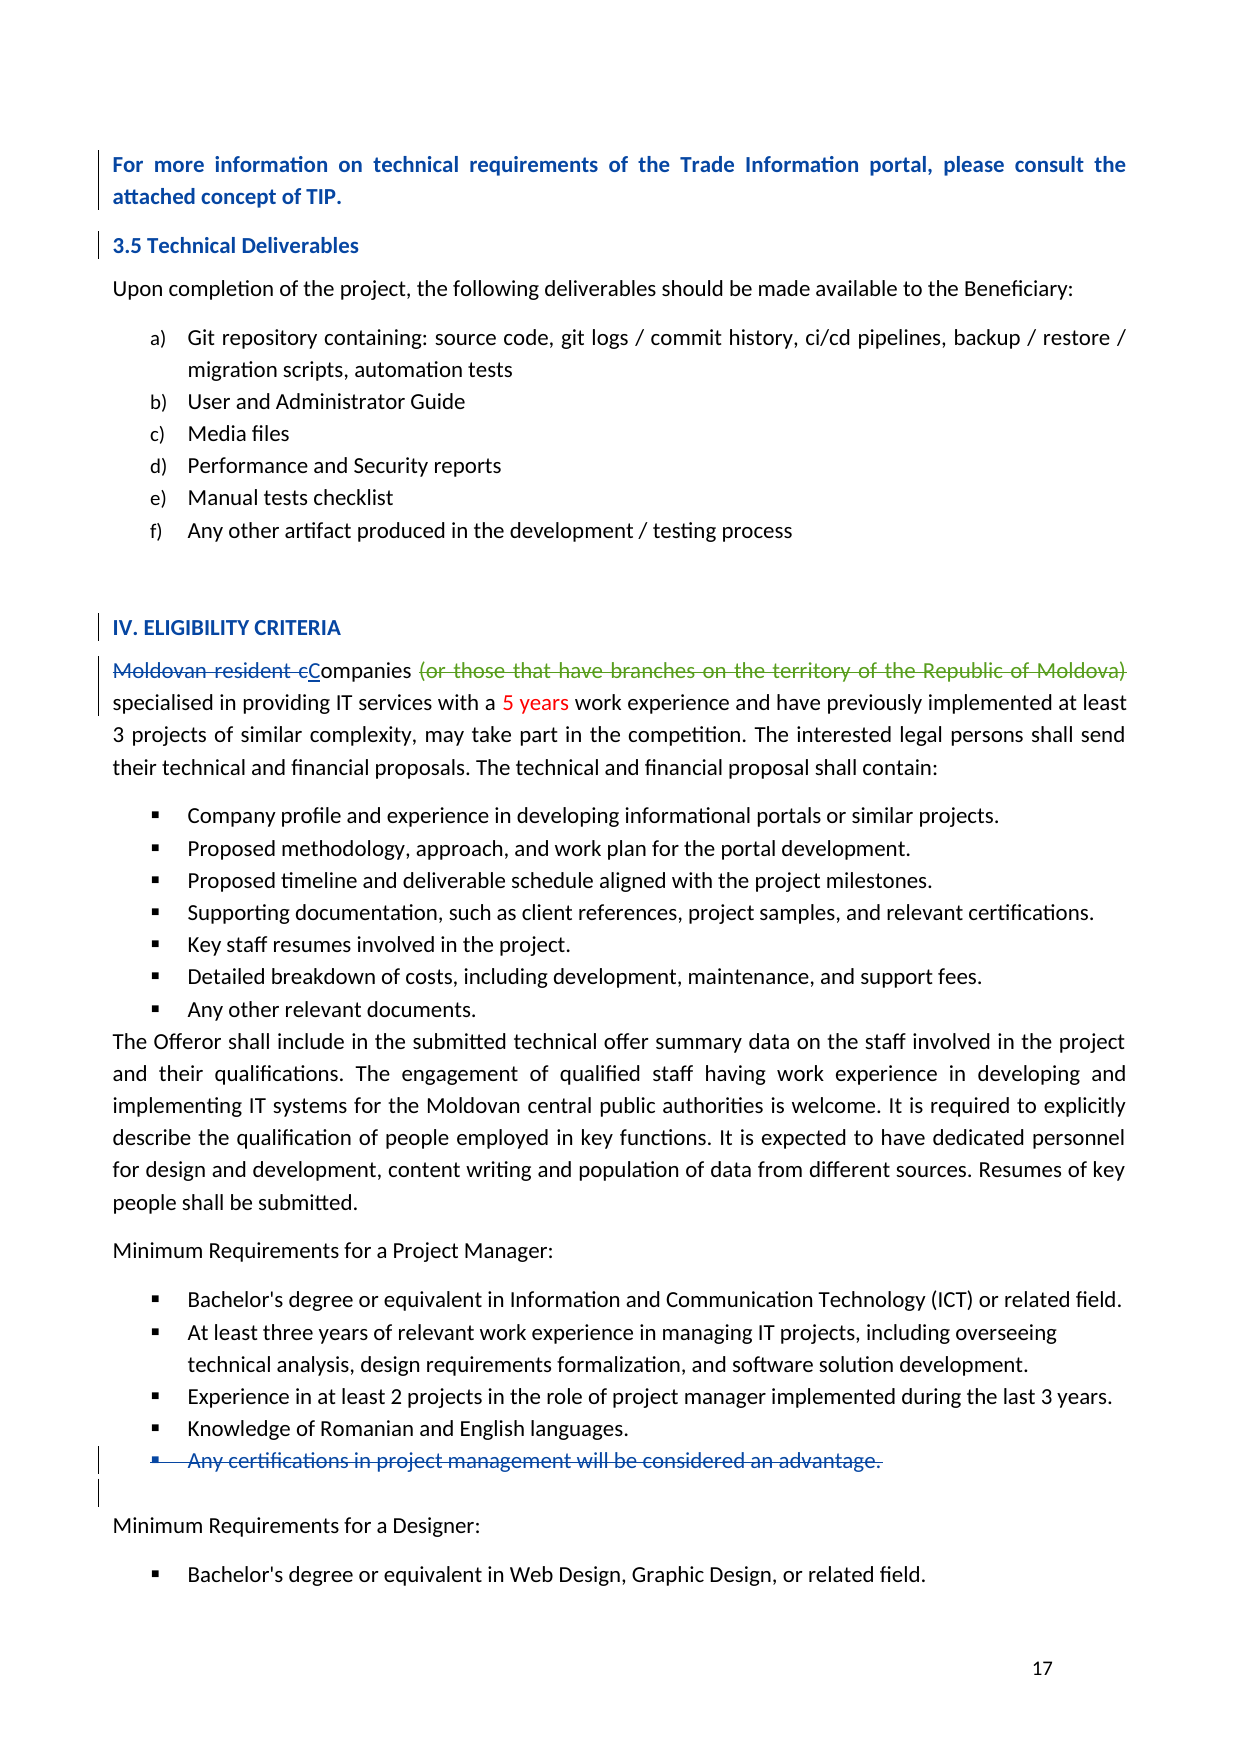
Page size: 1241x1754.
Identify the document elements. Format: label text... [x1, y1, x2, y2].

list Bachelor's degree or equivalent in Web Design, Graphic Design, or related field. [150, 1560, 1128, 1588]
list Git repository containing: source code, git logs / commit history, ci/cd pipelines, backup / restore / migration scripts, automation tests [150, 323, 1128, 383]
text For more information on technical requirements of the Trade Information portal, please consult the attached concept of TIP. [112, 150, 1128, 210]
list Proposed methodology, approach, and work plan for the portal development. [150, 834, 1128, 862]
text Minimum Requirements for a Designer: [112, 1511, 1128, 1539]
list Experience in at least 2 projects in the role of project manager implemented during the last 3 years. [150, 1382, 1128, 1410]
list Bachelor's degree or equivalent in Information and Communication Technology (ICT) or related field. [150, 1286, 1128, 1313]
list Media files [150, 419, 1128, 447]
text Minimum Requirements for a Project Manager: [112, 1237, 1128, 1265]
text IV. ELIGIBILITY CRITERIA [112, 613, 1128, 641]
text 3.5 Technical Deliverables [112, 231, 1128, 259]
list Performance and Security reports [150, 451, 1128, 479]
list Detailed breakdown of costs, including development, maintenance, and support fees. [150, 962, 1128, 991]
list Any other artifact produced in the development / testing process [150, 516, 1128, 544]
text Upon completion of the project, the following deliverables should be made available to the Beneficiary: [112, 274, 1128, 302]
list Key staff resumes involved in the project. [150, 930, 1128, 958]
list At least three years of relevant work experience in managing IT projects, including overseeing technical analysis, design requirements formalization, and software solution development. [150, 1318, 1128, 1378]
list Supporting documentation, such as client references, project samples, and relevant certifications. [150, 898, 1128, 926]
list User and Administrator Guide [150, 387, 1128, 415]
list Knowledge of Romanian and English languages. [150, 1414, 1128, 1442]
list Company profile and experience in developing informational portals or similar projects. [150, 802, 1128, 829]
text The Offeror shall include in the submitted technical offer summary data on the staff involved in the project and their qualifications. The engagement of qualified staff having work experience in developing and implementing IT systems for the Moldovan central public authorities is welcome. It is required to explicitly describe the qualification of people employed in key functions. It is expected to have dedicated personnel for design and development, content writing and population of data from different sources. Resumes of key people shall be submitted. [112, 1027, 1128, 1216]
list Any other relevant documents. [150, 995, 1128, 1023]
text ompanies specialised in providing IT services with a 5 years work experience and have previously implemented at least 3 projects of similar complexity, may take part in the competition. The interested legal persons shall send their technical and financial proposals. The technical and financial proposal shall contain: [112, 656, 1128, 781]
list Proposed timeline and deliverable schedule aligned with the project milestones. [150, 866, 1128, 894]
list Manual tests checklist [150, 483, 1128, 512]
